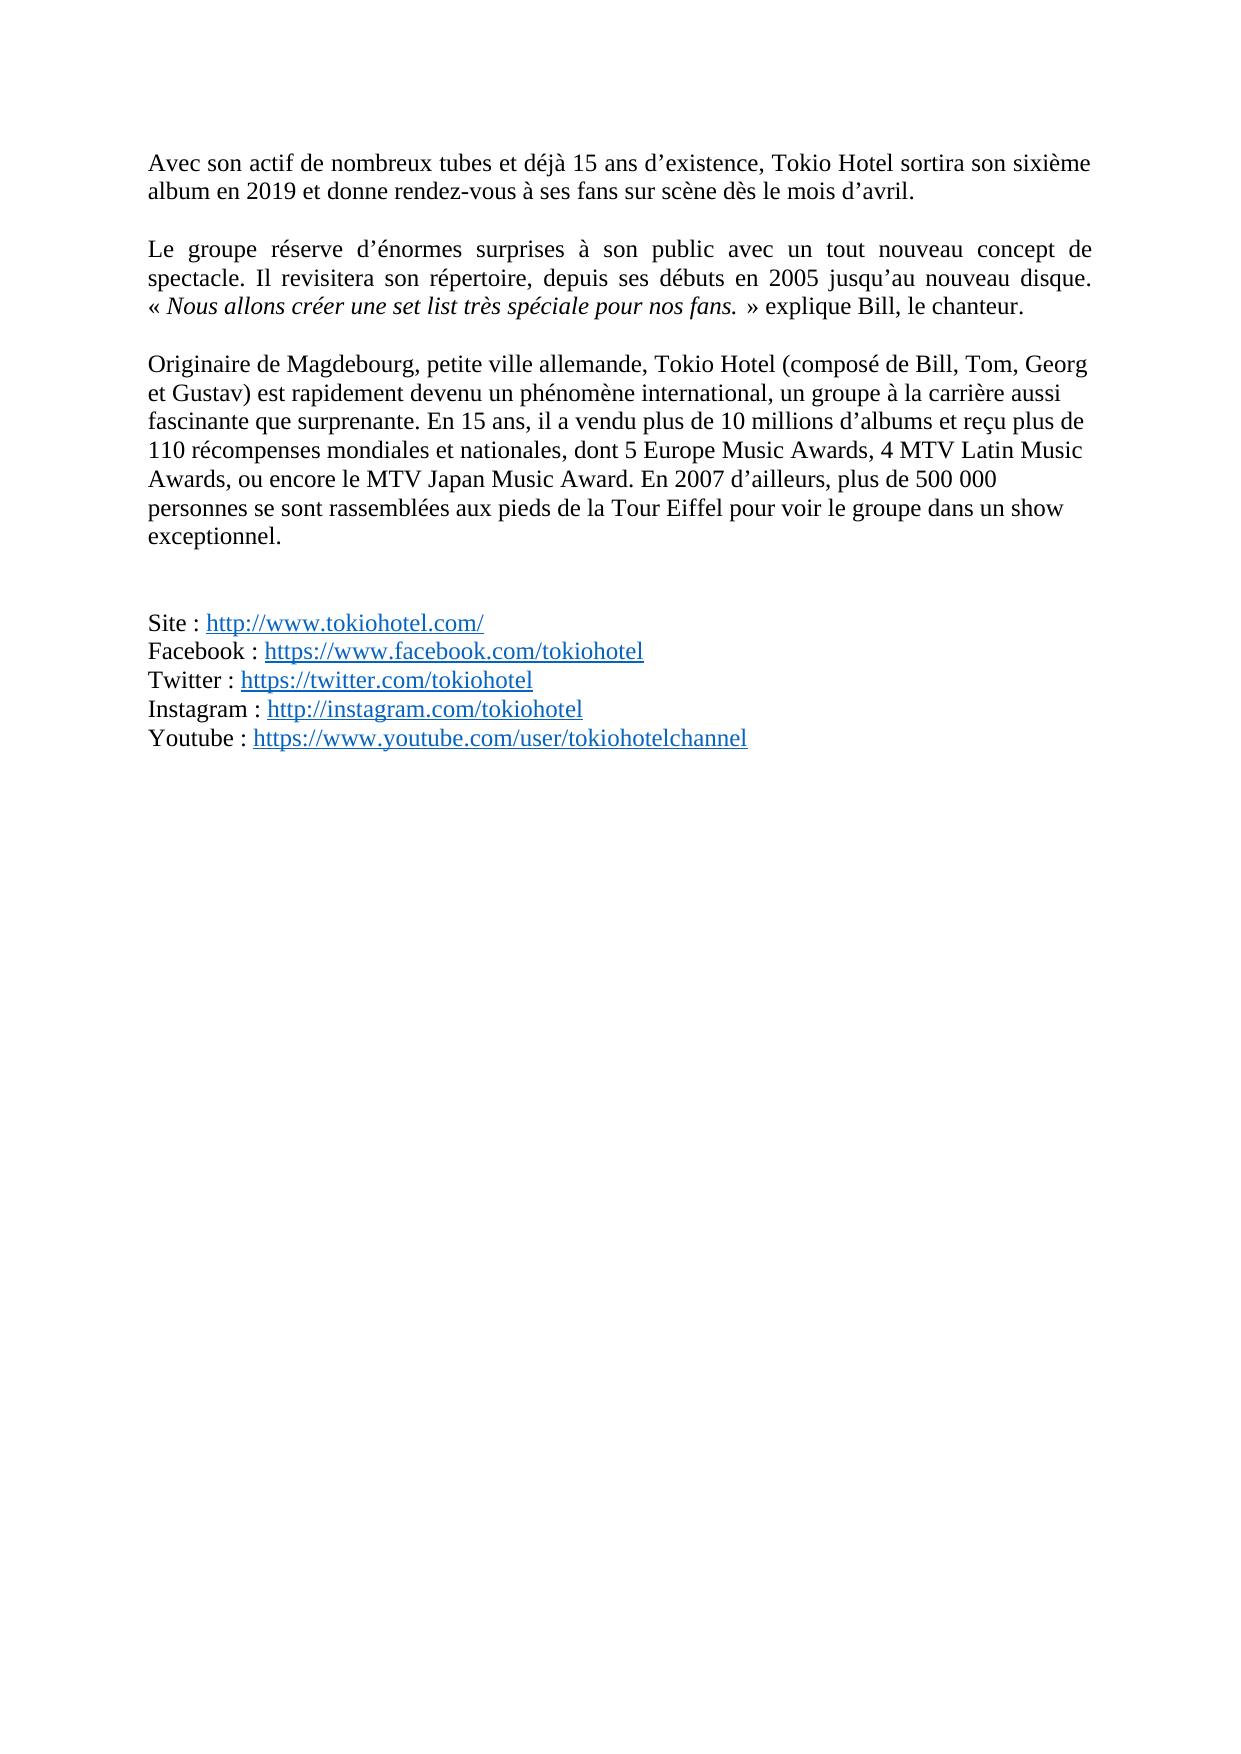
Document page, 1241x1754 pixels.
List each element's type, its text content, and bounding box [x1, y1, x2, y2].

text Avec son actif de nombreux tubes et déjà 15 ans d’existence, Tokio Hotel sortira son sixième album en 2019 et donne rendez-vous à ses fans sur scène dès le mois d’avril. [148, 148, 1093, 205]
text Instagram : http://instagram.com/tokiohotel [148, 694, 1093, 723]
text Youtube : https://www.youtube.com/user/tokiohotelchannel [148, 723, 1093, 751]
text Le groupe réserve d’énormes surprises à son public avec un tout nouveau concept de spectacle. Il revisitera son répertoire, depuis ses débuts en 2005 jusqu’au nouveau disque. « Nous allons créer une set list très spéciale pour nos fans. » explique Bill, le chanteur. [148, 234, 1093, 320]
text Twitter : https://twitter.com/tokiohotel [148, 665, 1093, 694]
text Originaire de Magdebourg, petite ville allemande, Tokio Hotel (composé de Bill, Tom, Georg et Gustav) est rapidement devenu un phénomène international, un groupe à la carrière aussi fascinante que surprenante. En 15 ans, il a vendu plus de 10 millions d’albums et reçu plus de 110 récompenses mondiales et nationales, dont 5 Europe Music Awards, 4 MTV Latin Music Awards, ou encore le MTV Japan Music Award. En 2007 d’ailleurs, plus de 500 000 personnes se sont rassemblées aux pieds de la Tour Eiffel pour voir le groupe dans un show exceptionnel. [148, 349, 1093, 550]
text Site : http://www.tokiohotel.com/ [148, 608, 1093, 636]
text Facebook : https://www.facebook.com/tokiohotel [148, 636, 1093, 665]
